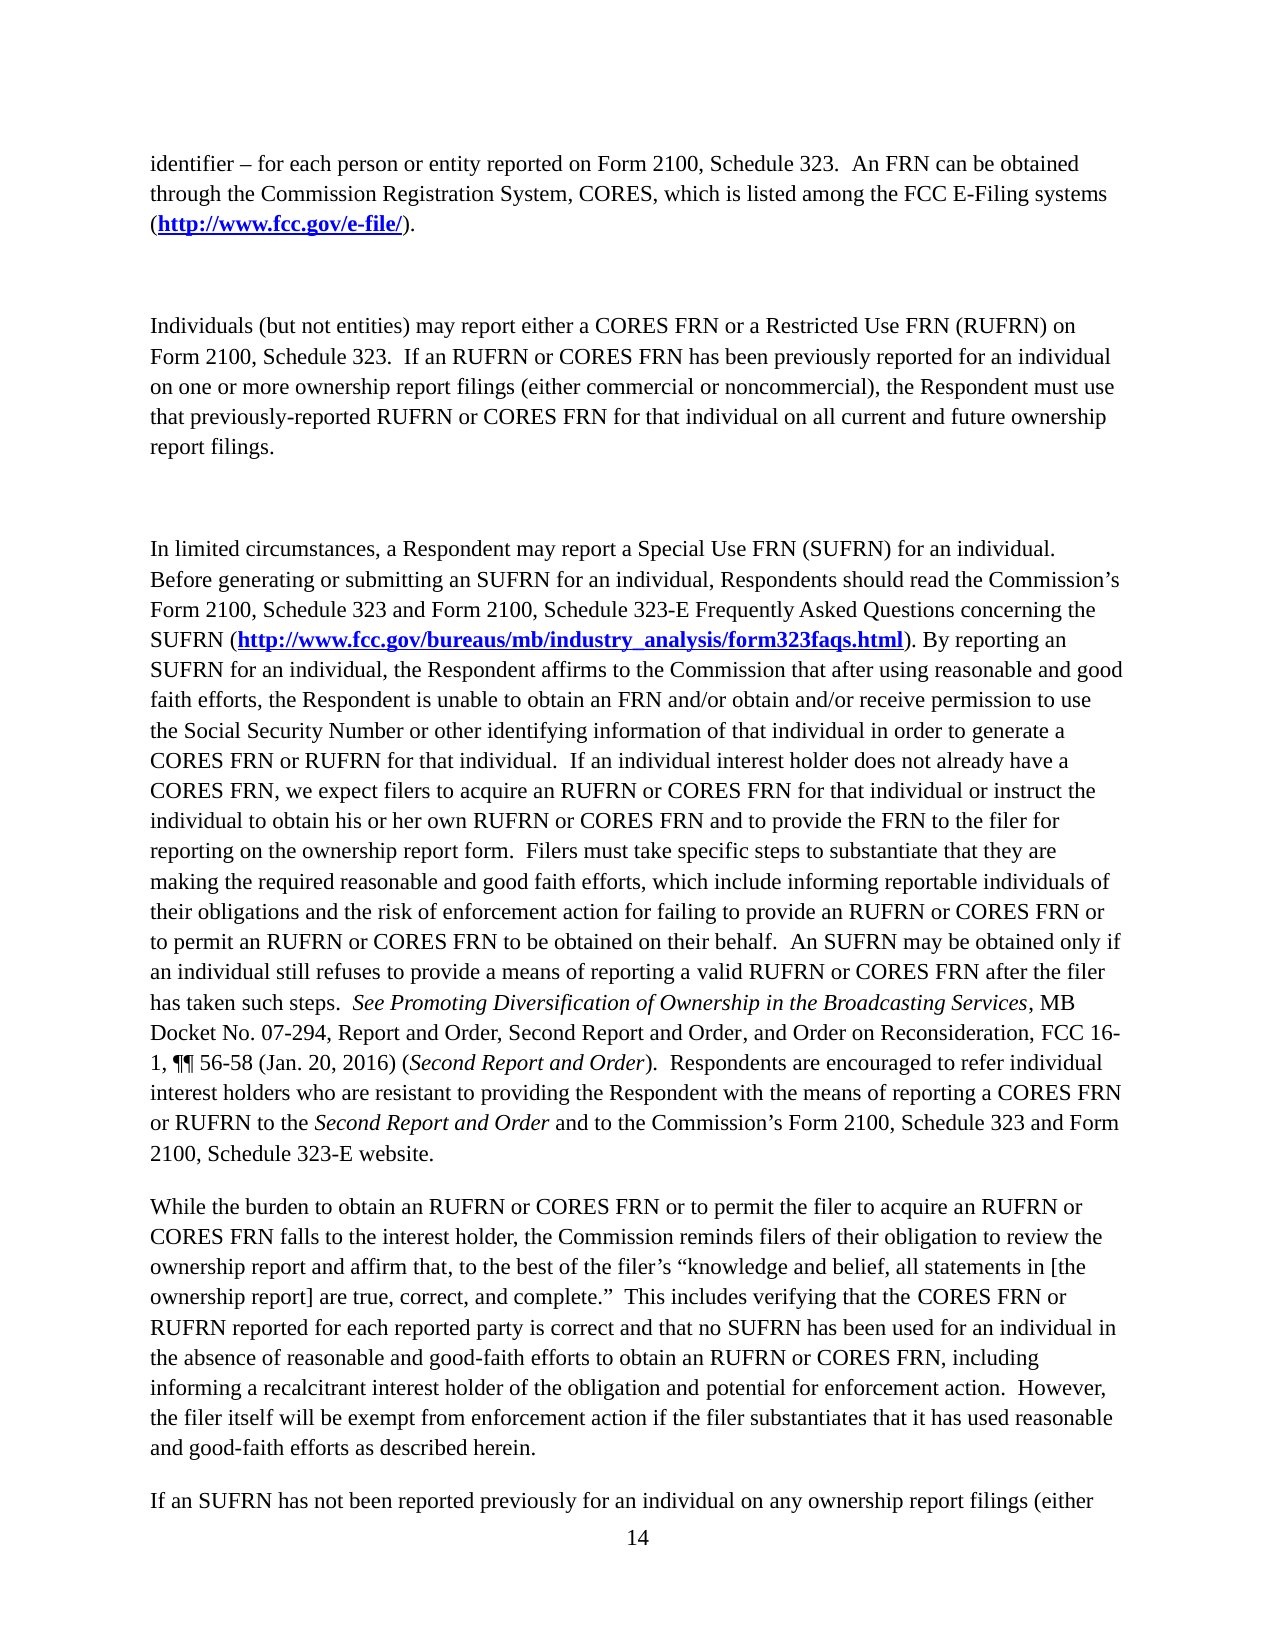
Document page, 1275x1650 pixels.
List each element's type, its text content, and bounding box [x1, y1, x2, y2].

text While the burden to obtain an RUFRN or CORES FRN or to permit the filer to acquire an RUFRN or CORES FRN falls to the interest holder, the Commission reminds filers of their obligation to review the ownership report and affirm that, to the best of the filer’s “knowledge and belief, all statements in [the ownership report] are true, correct, and complete.” This includes verifying that the CORES FRN or RUFRN reported for each reported party is correct and that no SUFRN has been used for an individual in the absence of reasonable and good-faith efforts to obtain an RUFRN or CORES FRN, including informing a recalcitrant interest holder of the obligation and potential for enforcement action. However, the filer itself will be exempt from enforcement action if the filer substantiates that it has used reasonable and good-faith efforts as described herein. [150, 1193, 1125, 1461]
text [150, 1487, 1125, 1514]
text Individuals (but not entities) may report either a CORES FRN or a Restricted Use FRN (RUFRN) on Form 2100, Schedule 323. If an RUFRN or CORES FRN has been previously reported for an individual on one or more ownership report filings (either commercial or noncommercial), the Respondent must use that previously-reported RUFRN or CORES FRN for that individual on all current and future ownership report filings. [150, 312, 1125, 460]
text In limited circumstances, a Respondent may report a Special Use FRN (SUFRN) for an individual. Before generating or submitting an SUFRN for an individual, Respondents should read the Commission’s Form 2100, Schedule 323 and Form 2100, Schedule 323-E Frequently Asked Questions concerning the SUFRN (http://www.fcc.gov/bureaus/mb/industry_analysis/form323faqs.html). By reporting an SUFRN for an individual, the Respondent affirms to the Commission that after using reasonable and good faith efforts, the Respondent is unable to obtain an FRN and/or obtain and/or receive permission to use the Social Security Number or other identifying information of that individual in order to generate a CORES FRN or RUFRN for that individual. If an individual interest holder does not already have a CORES FRN, we expect filers to acquire an RUFRN or CORES FRN for that individual or instruct the individual to obtain his or her own RUFRN or CORES FRN and to provide the FRN to the filer for reporting on the ownership report form. Filers must take specific steps to substantiate that they are making the required reasonable and good faith efforts, which include informing reportable individuals of their obligations and the risk of enforcement action for failing to provide an RUFRN or CORES FRN or to permit an RUFRN or CORES FRN to be obtained on their behalf. An SUFRN may be obtained only if an individual still refuses to provide a means of reporting a valid RUFRN or CORES FRN after the filer has taken such steps. See Promoting Diversification of Ownership in the Broadcasting Services, MB Docket No. 07-294, Report and Order, Second Report and Order, and Order on Reconsideration, FCC 16-1, ¶¶ 56-58 (Jan. 20, 2016) (Second Report and Order). Respondents are encouraged to refer individual interest holders who are resistant to providing the Respondent with the means of reporting a CORES FRN or RUFRN to the Second Report and Order and to the Commission’s Form 2100, Schedule 323 and Form 2100, Schedule 323-E website. [150, 535, 1125, 1166]
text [150, 150, 1125, 237]
